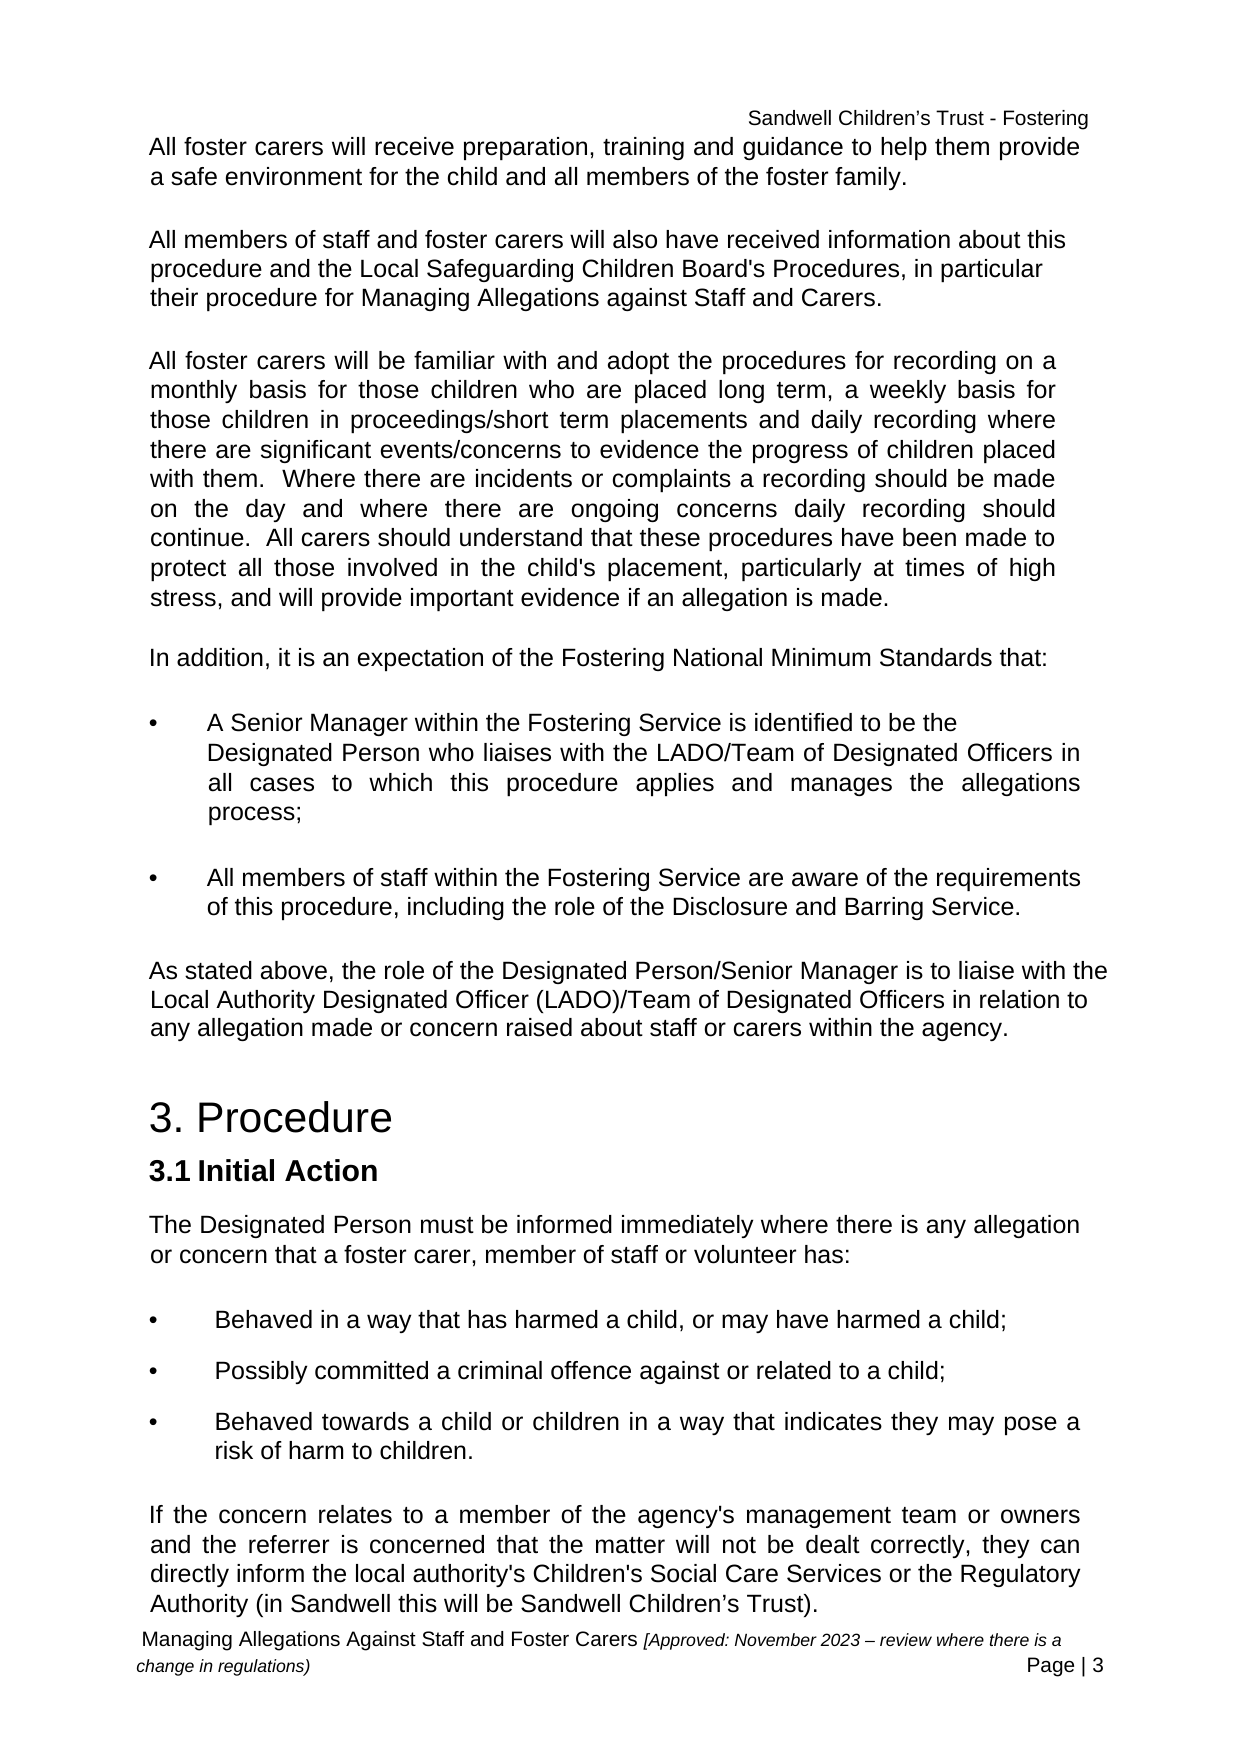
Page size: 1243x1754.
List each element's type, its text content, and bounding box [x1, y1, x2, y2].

text All members of staff and foster carers will also have received information about this procedure and the Local Safeguarding Children Board's Procedures, in particular their procedure for Managing Allegations against Staff and Carers. [149, 226, 1092, 311]
text As stated above, the role of the Designated Person/Senior Manager is to liaise with the Local Authority Designated Officer (LADO)/Team of Designated Officers in relation to any allegation made or concern raised about staff or carers within the agency. [149, 956, 1109, 1042]
text All foster carers will be familiar with and adopt the procedures for recording on a monthly basis for those children who are placed long term, a weekly basis for those children in proceedings/short term placements and daily recording where there are significant events/concerns to evidence the progress of children placed with them. Where there are incidents or complaints a recording should be made on the day and where there are ongoing concerns daily recording should continue. All carers should understand that these procedures have been made to protect all those involved in the child's placement, particularly at times of high stress, and will provide important evidence if an allegation is made. [149, 346, 1058, 611]
list A Senior Manager within the Fostering Service is identified to be the [149, 708, 1082, 737]
list Behaved towards a child or children in a way that indicates they may pose a risk of harm to children. [149, 1407, 1082, 1465]
text If the concern relates to a member of the agency's management team or owners and the referrer is concerned that the matter will not be dealt correctly, they can directly inform the local authority's Children's Social Care Services or the Regulatory Authority (in Sandwell this will be Sandwell Children’s Trust). [149, 1500, 1082, 1618]
list Behaved in a way that has harmed a child, or may have harmed a child; [149, 1306, 1082, 1334]
text Designated Person who liaises with the LADO/Team of Designated Officers in all cases to which this procedure applies and manages the allegations process; [207, 738, 1082, 826]
list All members of staff within the Fostering Service are aware of the requirements of this procedure, including the role of the Disclosure and Barring Service. [149, 863, 1082, 921]
list Possibly committed a criminal offence against or related to a child; [149, 1356, 1082, 1385]
text The Designated Person must be informed immediately where there is any allegation or concern that a foster carer, member of staff or volunteer has: [149, 1210, 1082, 1269]
text All foster carers will receive preparation, training and guidance to help them provide a safe environment for the child and all members of the foster family. [149, 132, 1082, 191]
text In addition, it is an expectation of the Fostering National Minimum Standards that: [149, 642, 1082, 671]
subtitle Procedure [149, 1092, 1109, 1141]
subtitle Initial Action [149, 1153, 1109, 1188]
